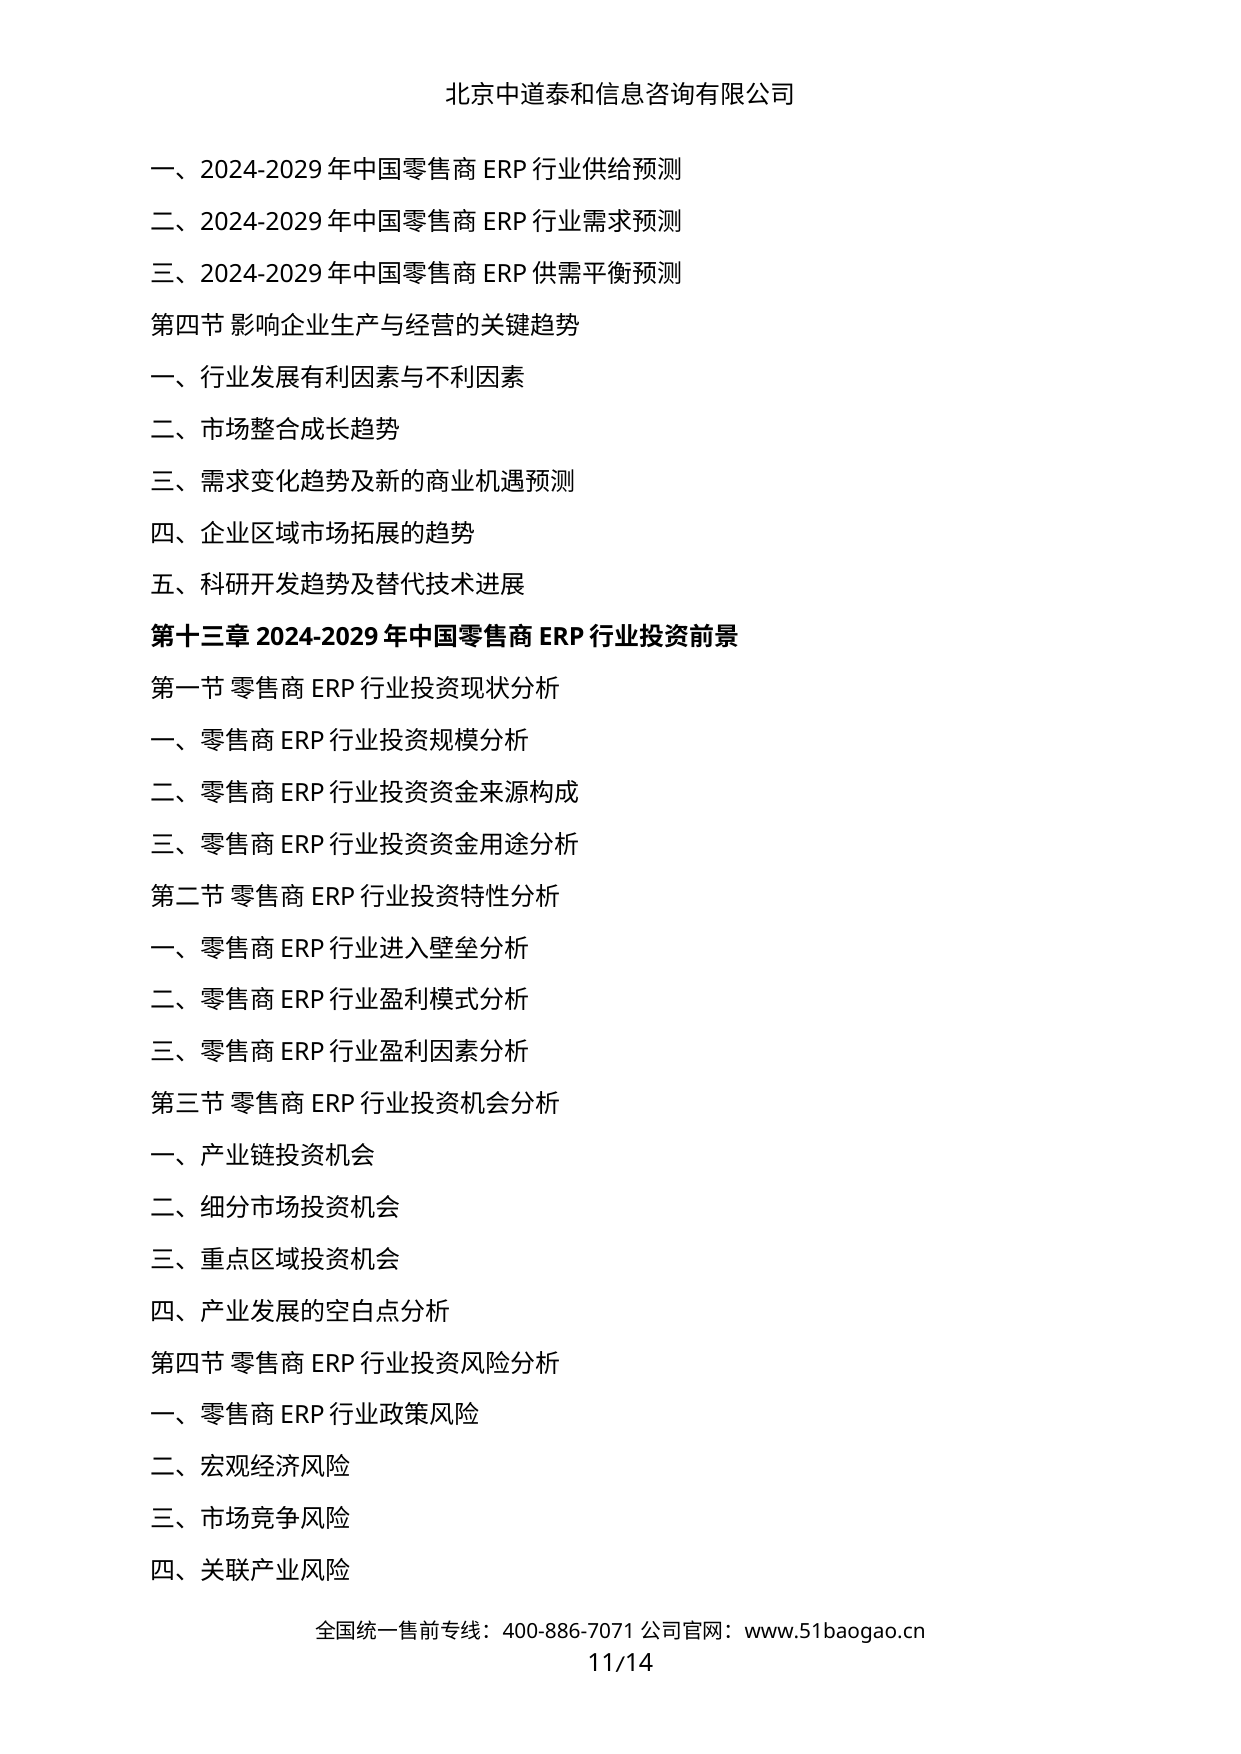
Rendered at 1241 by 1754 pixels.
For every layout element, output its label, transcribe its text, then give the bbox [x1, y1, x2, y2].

text 一、2024-2029年中国零售商ERP行业供给预测 [150, 150, 1090, 186]
text 三、需求变化趋势及新的商业机遇预测 [150, 461, 1090, 497]
text 三、零售商ERP行业投资资金用途分析 [150, 824, 1090, 861]
text 第三节 零售商ERP行业投资机会分析 [150, 1084, 1090, 1120]
text 二、细分市场投资机会 [150, 1187, 1090, 1224]
text 三、零售商ERP行业盈利因素分析 [150, 1032, 1090, 1068]
text 第四节 影响企业生产与经营的关键趋势 [150, 306, 1090, 342]
text 三、重点区域投资机会 [150, 1239, 1090, 1276]
text 一、行业发展有利因素与不利因素 [150, 357, 1090, 394]
text 一、零售商ERP行业进入壁垒分析 [150, 928, 1090, 964]
text 一、产业链投资机会 [150, 1136, 1090, 1172]
text 第二节 零售商ERP行业投资特性分析 [150, 876, 1090, 912]
text 二、零售商ERP行业投资资金来源构成 [150, 772, 1090, 809]
text 一、零售商ERP行业投资规模分析 [150, 721, 1090, 757]
text 第一节 零售商ERP行业投资现状分析 [150, 669, 1090, 705]
text 第四节 零售商ERP行业投资风险分析 [150, 1343, 1090, 1379]
text 三、2024-2029年中国零售商ERP供需平衡预测 [150, 254, 1090, 290]
text 一、零售商ERP行业政策风险 [150, 1395, 1090, 1431]
text 四、企业区域市场拓展的趋势 [150, 513, 1090, 549]
text 第十三章 2024-2029年中国零售商ERP行业投资前景 [150, 617, 1090, 653]
text 五、科研开发趋势及替代技术进展 [150, 565, 1090, 601]
text 二、宏观经济风险 [150, 1447, 1090, 1483]
text 二、零售商ERP行业盈利模式分析 [150, 980, 1090, 1016]
text 四、关联产业风险 [150, 1551, 1090, 1587]
text 四、产业发展的空白点分析 [150, 1291, 1090, 1327]
text 二、2024-2029年中国零售商ERP行业需求预测 [150, 202, 1090, 238]
text 三、市场竞争风险 [150, 1499, 1090, 1535]
text 二、市场整合成长趋势 [150, 409, 1090, 446]
